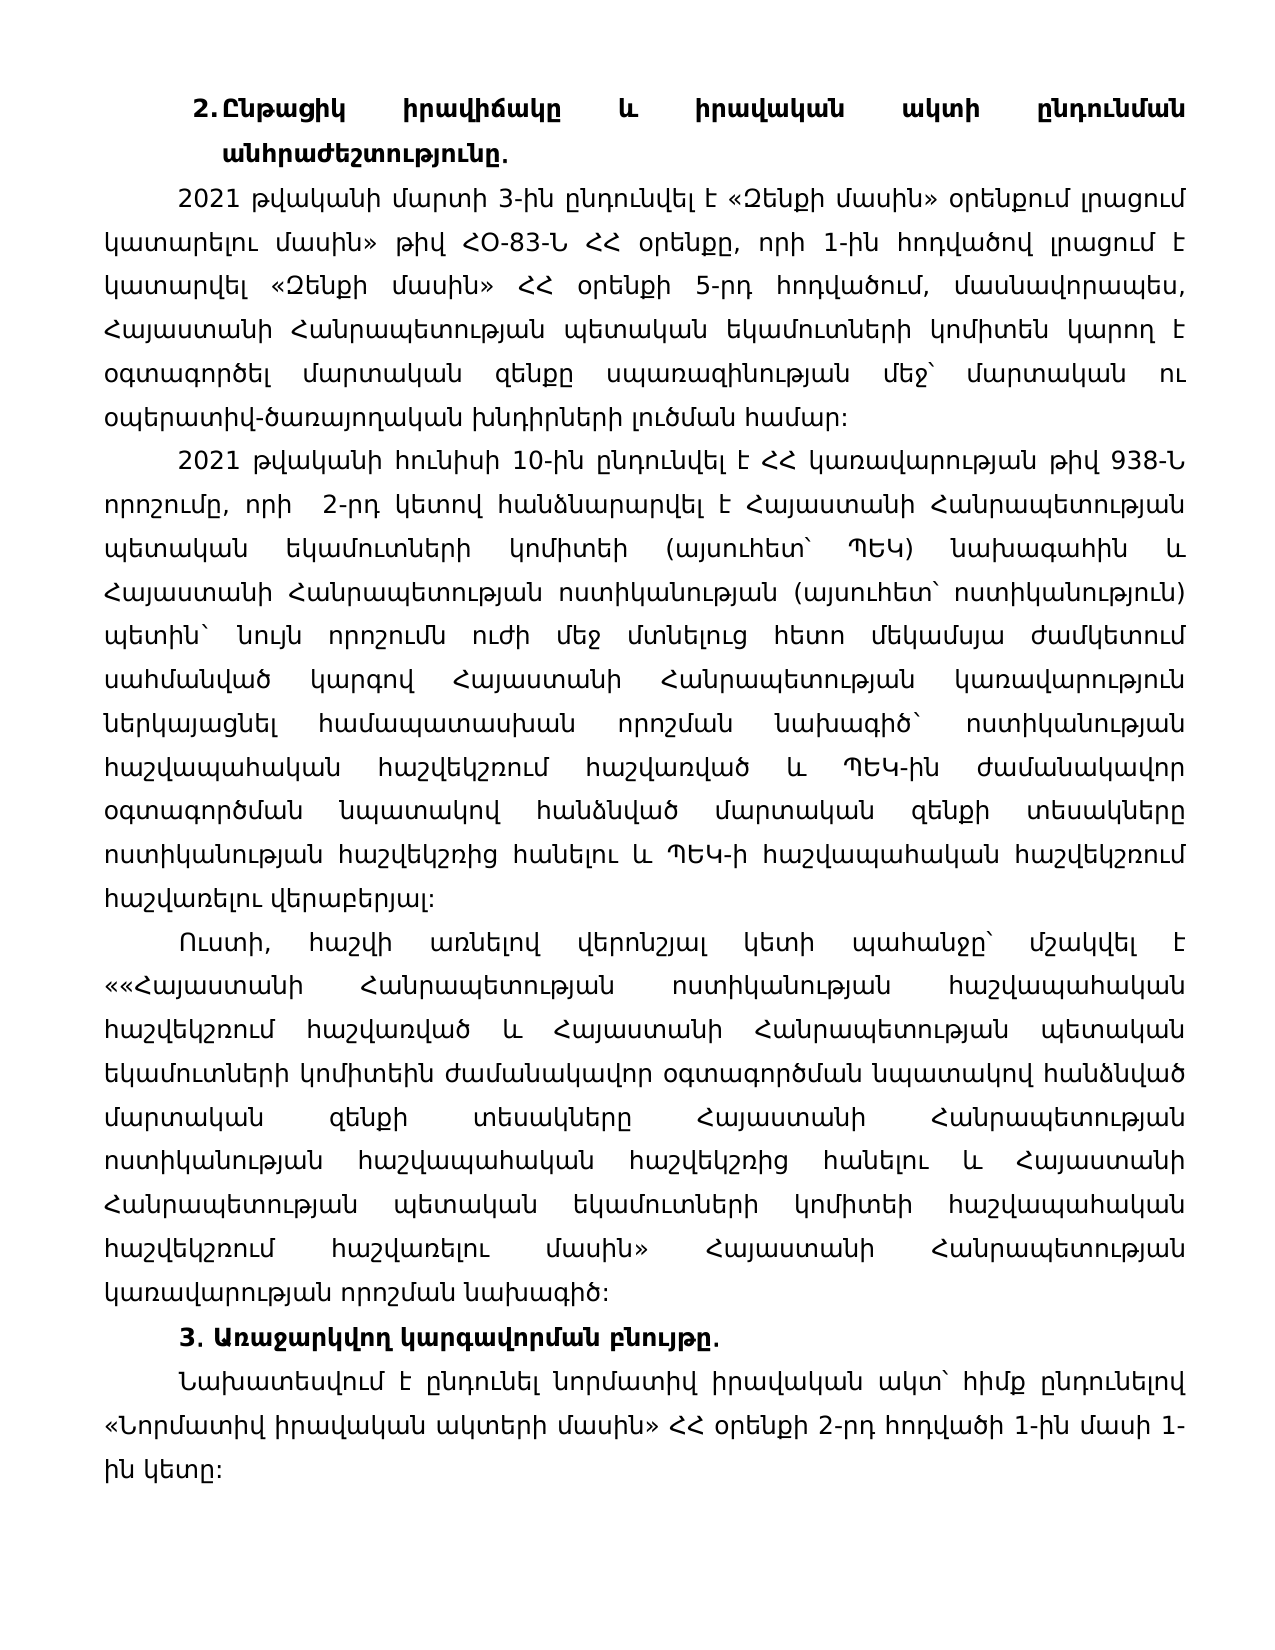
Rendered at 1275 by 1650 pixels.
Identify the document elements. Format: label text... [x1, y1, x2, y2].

list Ընթացիկ իրավիճակը և իրավական ակտի ընդունման անհրաժեշտությունը․ [192, 94, 1186, 169]
text 2021 թվականի մարտի 3-ին ընդունվել է «Զենքի մասին» օրենքում լրացում կատարելու մասին» թիվ ՀՕ-83-Ն ՀՀ օրենքը, որի 1-ին հոդվածով լրացում է կատարվել «Զենքի մասին» ՀՀ օրենքի 5-րդ հոդվածում, մասնավորապես, Հայաստանի Հանրապետության պետական եկամուտների կոմիտեն կարող է օգտագործել մարտական զենքը սպառազինության մեջ՝ մարտական ու օպերատիվ-ծառայողական խնդիրների լուծման համար: [103, 184, 1186, 432]
text Նախատեսվում է ընդունել նորմատիվ իրավական ակտ՝ հիմք ընդունելով «Նորմատիվ իրավական ակտերի մասին» ՀՀ օրենքի 2-րդ հոդվածի 1-ին մասի 1-ին կետը: [103, 1367, 1186, 1484]
text Ուստի, հաշվի առնելով վերոնշյալ կետի պահանջը՝ մշակվել է ««Հայաստանի Հանրապետության ոստիկանության հաշվապահական հաշվեկշռում հաշվառված և Հայաստանի Հանրապետության պետական եկամուտների կոմիտեին ժամանակավոր օգտագործման նպատակով հանձնված մարտական զենքի տեսակները Հայաստանի Հանրապետության ոստիկանության հաշվապահական հաշվեկշռից հանելու և Հայաստանի Հանրապետության պետական եկամուտների կոմիտեի հաշվապահական հաշվեկշռում հաշվառելու մասին» Հայաստանի Հանրապետության կառավարության որոշման նախագիծ: [103, 928, 1186, 1307]
list 3․ Առաջարկվող կարգավորման բնույթը․ [178, 1321, 1186, 1352]
text 2021 թվականի հունիսի 10-ին ընդունվել է ՀՀ կառավարության թիվ 938-Ն որոշումը, որի 2-րդ կետով հանձնարարվել է Հայաստանի Հանրապետության պետական եկամուտների կոմիտեի (այսուհետ՝ ՊԵԿ) նախագահին և Հայաստանի Հանրապետության ոստիկանության (այսուհետ՝ ոստիկանություն) պետին` նույն որոշումն ուժի մեջ մտնելուց հետո մեկամսյա ժամկետում սահմանված կարգով Հայաստանի Հանրապետության կառավարություն ներկայացնել համապատասխան որոշման նախագիծ` ոստիկանության հաշվապահական հաշվեկշռում հաշվառված և ՊԵԿ-ին ժամանակավոր օգտագործման նպատակով հանձնված մարտական զենքի տեսակները ոստիկանության հաշվեկշռից հանելու և ՊԵԿ-ի հաշվապահական հաշվեկշռում հաշվառելու վերաբերյալ: [103, 446, 1186, 913]
